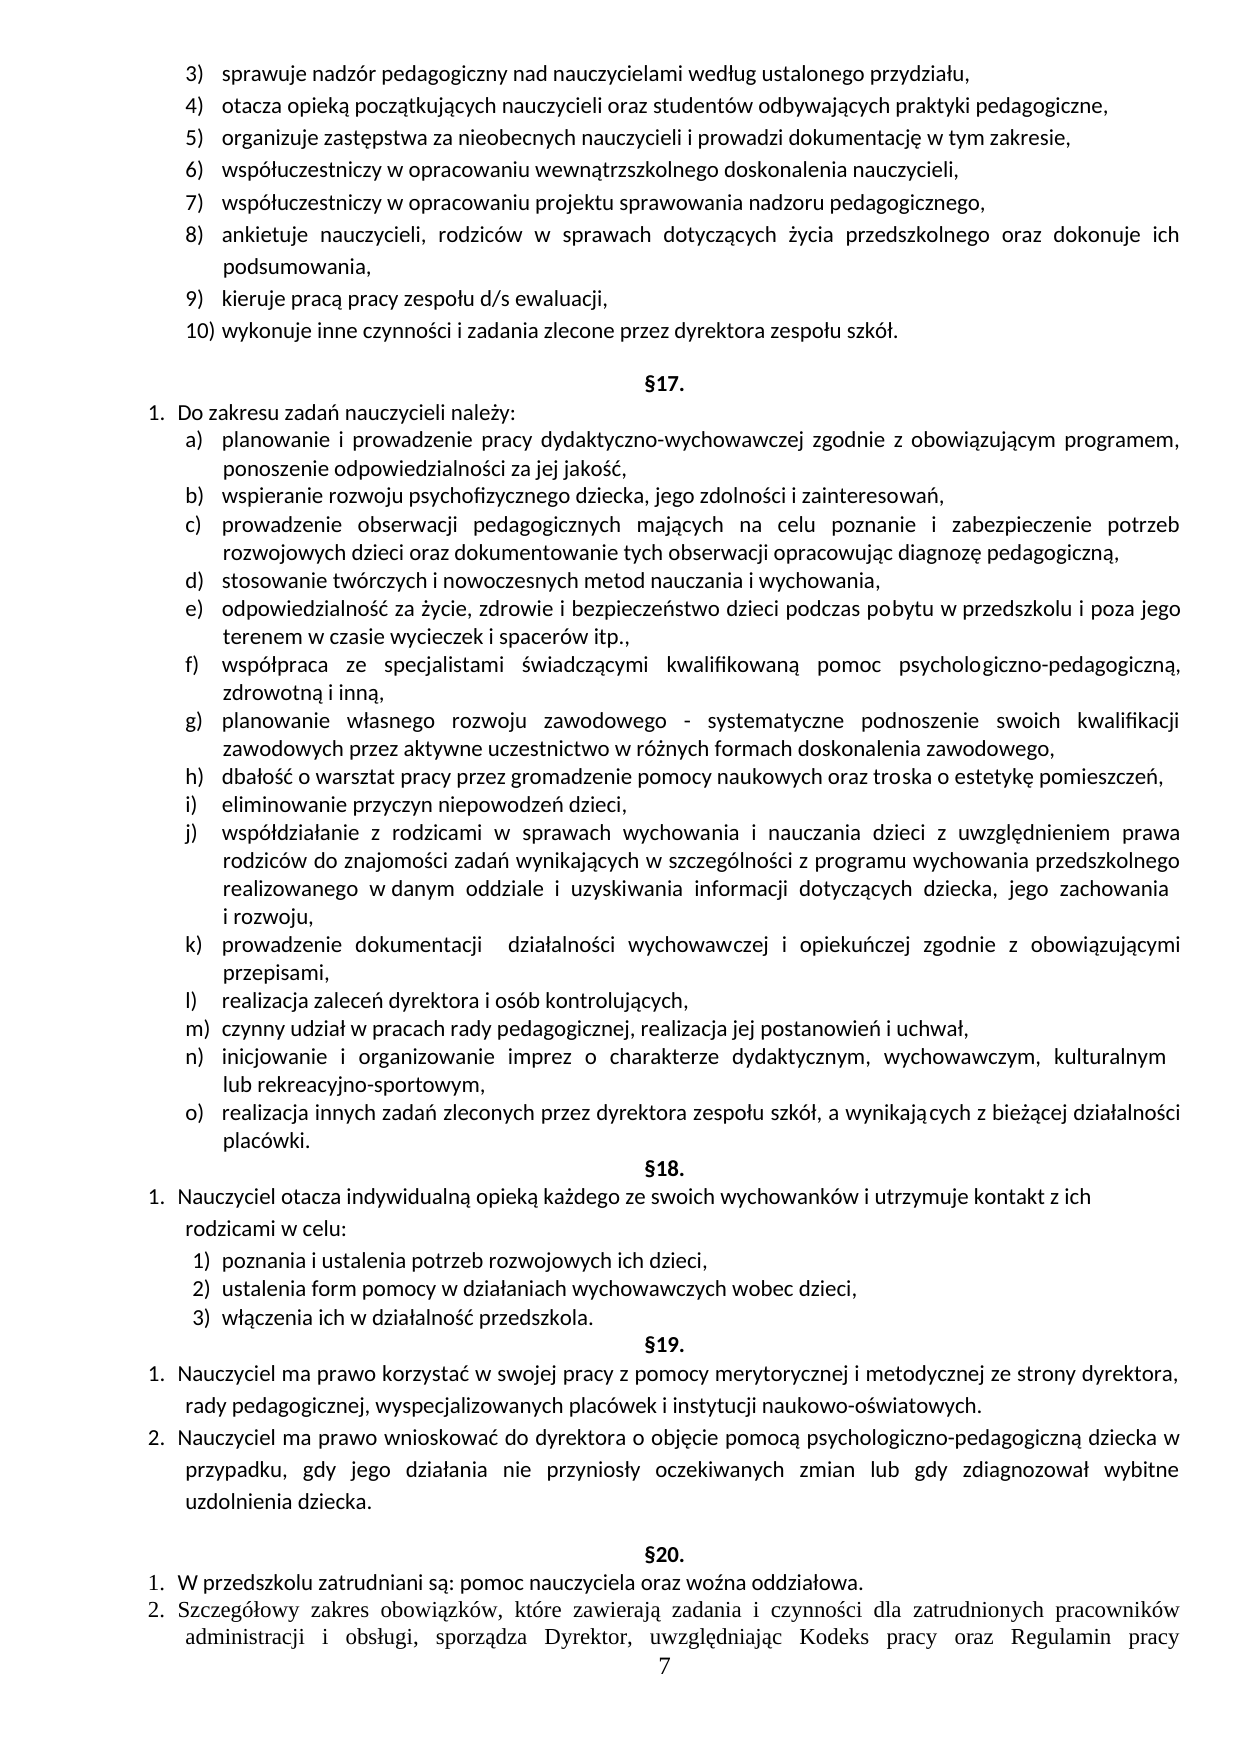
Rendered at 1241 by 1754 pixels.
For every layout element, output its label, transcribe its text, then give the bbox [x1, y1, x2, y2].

list realizacja zaleceń dyrektora i osób kontrolujących, [185, 986, 1181, 1014]
list organizuje zastępstwa za nieobecnych nauczycieli i prowadzi dokumentację w tym zakresie, [185, 123, 1181, 151]
list planowanie własnego rozwoju zawodowego - systematyczne podnoszenie swoich kwalifikacji zawodowych przez aktywne uczestnictwo w różnych formach doskonalenia zawodowego, [185, 706, 1181, 762]
text §19. [148, 1331, 1181, 1359]
list Nauczyciel ma prawo korzystać w swojej pracy z pomocy merytorycznej i metodycznej ze strony dyrektora, rady pedagogicznej, wyspecjalizowanych placówek i instytucji naukowo-oświatowych. [148, 1359, 1181, 1419]
list sprawuje nadzór pedagogiczny nad nauczycielami według ustalonego przydziału, [185, 59, 1181, 87]
list włączenia ich w działalność przedszkola. [192, 1303, 1181, 1331]
text §20. [148, 1540, 1181, 1568]
list współpraca ze specjalistami świadczącymi kwalifikowaną pomoc psychologiczno-pedagogiczną, zdrowotną i inną, [185, 650, 1181, 706]
list współuczestniczy w opracowaniu wewnątrzszkolnego doskonalenia nauczycieli, [185, 156, 1181, 184]
text §17. [148, 369, 1181, 398]
list Nauczyciel otacza indywidualną opieką każdego ze swoich wychowanków i utrzymuje kontakt z ich rodzicami w celu: [148, 1182, 1181, 1242]
list otacza opieką początkujących nauczycieli oraz studentów odbywających praktyki pedagogiczne, [185, 91, 1181, 119]
list ankietuje nauczycieli, rodziców w sprawach dotyczących życia przedszkolnego oraz dokonuje ich podsumowania, [185, 220, 1181, 280]
list prowadzenie obserwacji pedagogicznych mających na celu poznanie i zabezpieczenie potrzeb rozwojowych dzieci oraz dokumentowanie tych obserwacji opracowując diagnozę pedagogiczną, [185, 510, 1181, 566]
list czynny udział w pracach rady pedagogicznej, realizacja jej postanowień i uchwał, [185, 1014, 1181, 1042]
list odpowiedzialność za życie, zdrowie i bezpieczeństwo dzieci podczas pobytu w przedszkolu i poza jego terenem w czasie wycieczek i spacerów itp., [185, 594, 1181, 650]
list poznania i ustalenia potrzeb rozwojowych ich dzieci, [192, 1247, 1181, 1274]
list wspieranie rozwoju psychofizycznego dziecka, jego zdolności i zainteresowań, [185, 482, 1181, 510]
text §18. [148, 1154, 1181, 1182]
list realizacja innych zadań zleconych przez dyrektora zespołu szkół, a wynikających z bieżącej działalności placówki. [185, 1098, 1181, 1154]
list kieruje pracą pracy zespołu d/s ewaluacji, [185, 284, 1181, 312]
list ustalenia form pomocy w działaniach wychowawczych wobec dzieci, [192, 1274, 1181, 1303]
list stosowanie twórczych i nowoczesnych metod nauczania i wychowania, [185, 566, 1181, 594]
list Do zakresu zadań nauczycieli należy: [148, 398, 1181, 426]
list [148, 1596, 1181, 1649]
list współdziałanie z rodzicami w sprawach wychowania i nauczania dzieci z uwzględnieniem prawa rodziców do znajomości zadań wynikających w szczególności z programu wychowania przedszkolnego realizowanego w danym oddziale i uzyskiwania informacji dotyczących dziecka, jego zachowania i rozwoju, [185, 818, 1181, 930]
list W przedszkolu zatrudniani są: pomoc nauczyciela oraz woźna oddziałowa. [148, 1568, 1181, 1596]
list inicjowanie i organizowanie imprez o charakterze dydaktycznym, wychowawczym, kulturalnym lub rekreacyjno-sportowym, [185, 1042, 1181, 1098]
list dbałość o warsztat pracy przez gromadzenie pomocy naukowych oraz troska o estetykę pomieszczeń, [185, 762, 1181, 790]
list Nauczyciel ma prawo wnioskować do dyrektora o objęcie pomocą psychologiczno-pedagogiczną dziecka w przypadku, gdy jego działania nie przyniosły oczekiwanych zmian lub gdy zdiagnozował wybitne uzdolnienia dziecka. [148, 1423, 1181, 1515]
list eliminowanie przyczyn niepowodzeń dzieci, [185, 790, 1181, 818]
list planowanie i prowadzenie pracy dydaktyczno-wychowawczej zgodnie z obowiązującym programem, ponoszenie odpowiedzialności za jej jakość, [185, 426, 1181, 482]
list prowadzenie dokumentacji działalności wychowawczej i opiekuńczej zgodnie z obowiązującymi przepisami, [185, 930, 1181, 986]
list wykonuje inne czynności i zadania zlecone przez dyrektora zespołu szkół. [185, 317, 1181, 344]
list współuczestniczy w opracowaniu projektu sprawowania nadzoru pedagogicznego, [185, 188, 1181, 216]
